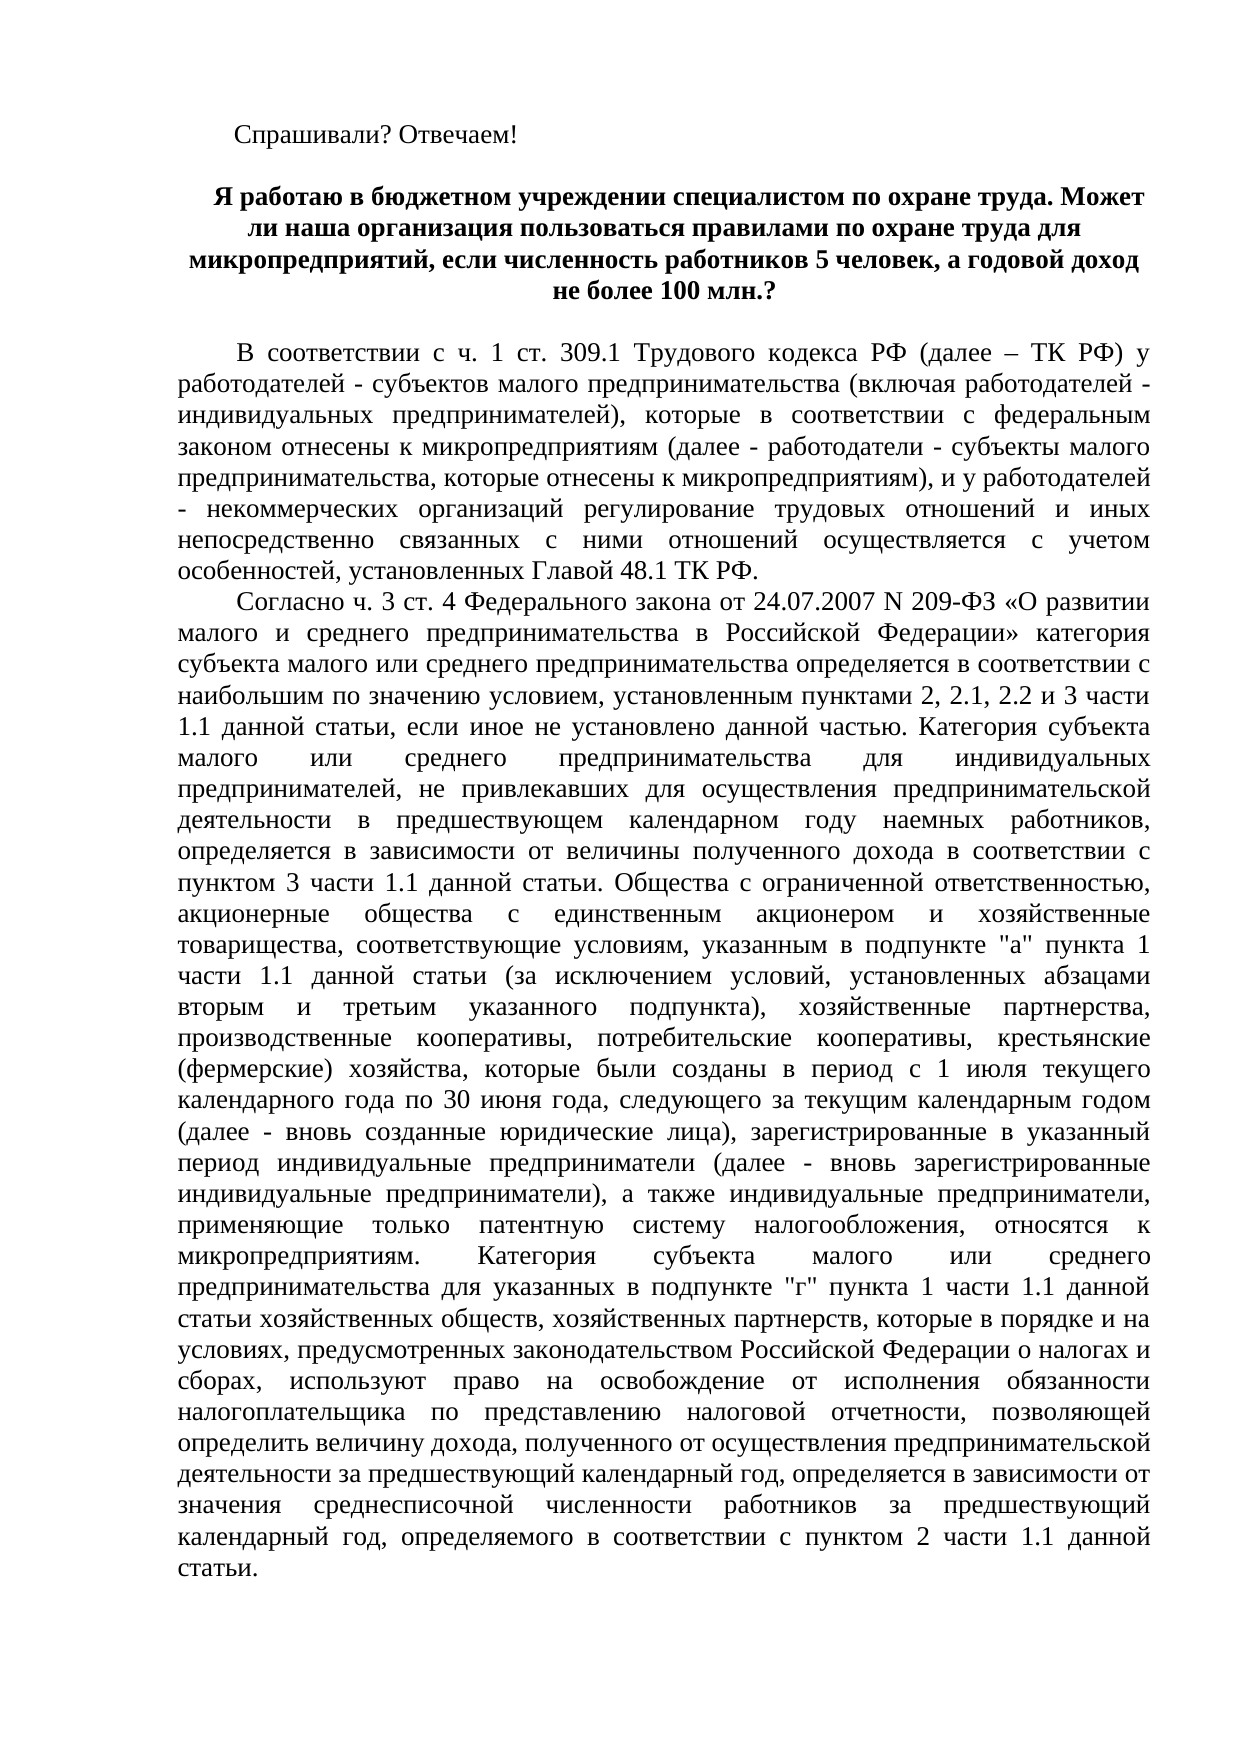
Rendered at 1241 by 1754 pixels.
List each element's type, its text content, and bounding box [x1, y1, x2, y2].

text Согласно ч. 3 ст. 4 Федерального закона от 24.07.2007 N 209-ФЗ «О развитии малого и среднего предпринимательства в Российской Федерации» категория субъекта малого или среднего предпринимательства определяется в соответствии с наибольшим по значению условием, установленным пунктами 2, 2.1, 2.2 и 3 части 1.1 данной статьи, если иное не установлено данной частью. Категория субъекта малого или среднего предпринимательства для индивидуальных предпринимателей, не привлекавших для осуществления предпринимательской деятельности в предшествующем календарном году наемных работников, определяется в зависимости от величины полученного дохода в соответствии с пунктом 3 части 1.1 данной статьи. Общества с ограниченной ответственностью, акционерные общества с единственным акционером и хозяйственные товарищества, соответствующие условиям, указанным в подпункте "а" пункта 1 части 1.1 данной статьи (за исключением условий, установленных абзацами вторым и третьим указанного подпункта), хозяйственные партнерства, производственные кооперативы, потребительские кооперативы, крестьянские (фермерские) хозяйства, которые были созданы в период с 1 июля текущего календарного года по 30 июня года, следующего за текущим календарным годом (далее - вновь созданные юридические лица), зарегистрированные в указанный период индивидуальные предприниматели (далее - вновь зарегистрированные индивидуальные предприниматели), а также индивидуальные предприниматели, применяющие только патентную систему налогообложения, относятся к микропредприятиям. Категория субъекта малого или среднего предпринимательства для указанных в подпункте "г" пункта 1 части 1.1 данной статьи хозяйственных обществ, хозяйственных партнерств, которые в порядке и на условиях, предусмотренных законодательством Российской Федерации о налогах и сборах, используют право на освобождение от исполнения обязанности налогоплательщика по представлению налоговой отчетности, позволяющей определить величину дохода, полученного от осуществления предпринимательской деятельности за предшествующий календарный год, определяется в зависимости от значения среднесписочной численности работников за предшествующий календарный год, определяемого в соответствии с пунктом 2 части 1.1 данной статьи. [177, 585, 1152, 1582]
text В соответствии с ч. 1 ст. 309.1 Трудового кодекса РФ (далее – ТК РФ) у работодателей - субъектов малого предпринимательства (включая работодателей - индивидуальных предпринимателей), которые в соответствии с федеральным законом отнесены к микропредприятиям (далее - работодатели - субъекты малого предпринимательства, которые отнесены к микропредприятиям), и у работодателей - некоммерческих организаций регулирование трудовых отношений и иных непосредственно связанных с ними отношений осуществляется с учетом особенностей, установленных Главой 48.1 ТК РФ. [177, 336, 1152, 585]
text Я работаю в бюджетном учреждении специалистом по охране труда. Может ли наша организация пользоваться правилами по охране труда для микропредприятий, если численность работников 5 человек, а годовой доход не более 100 млн.? [177, 180, 1152, 305]
text Спрашивали? Отвечаем! [177, 118, 1152, 149]
